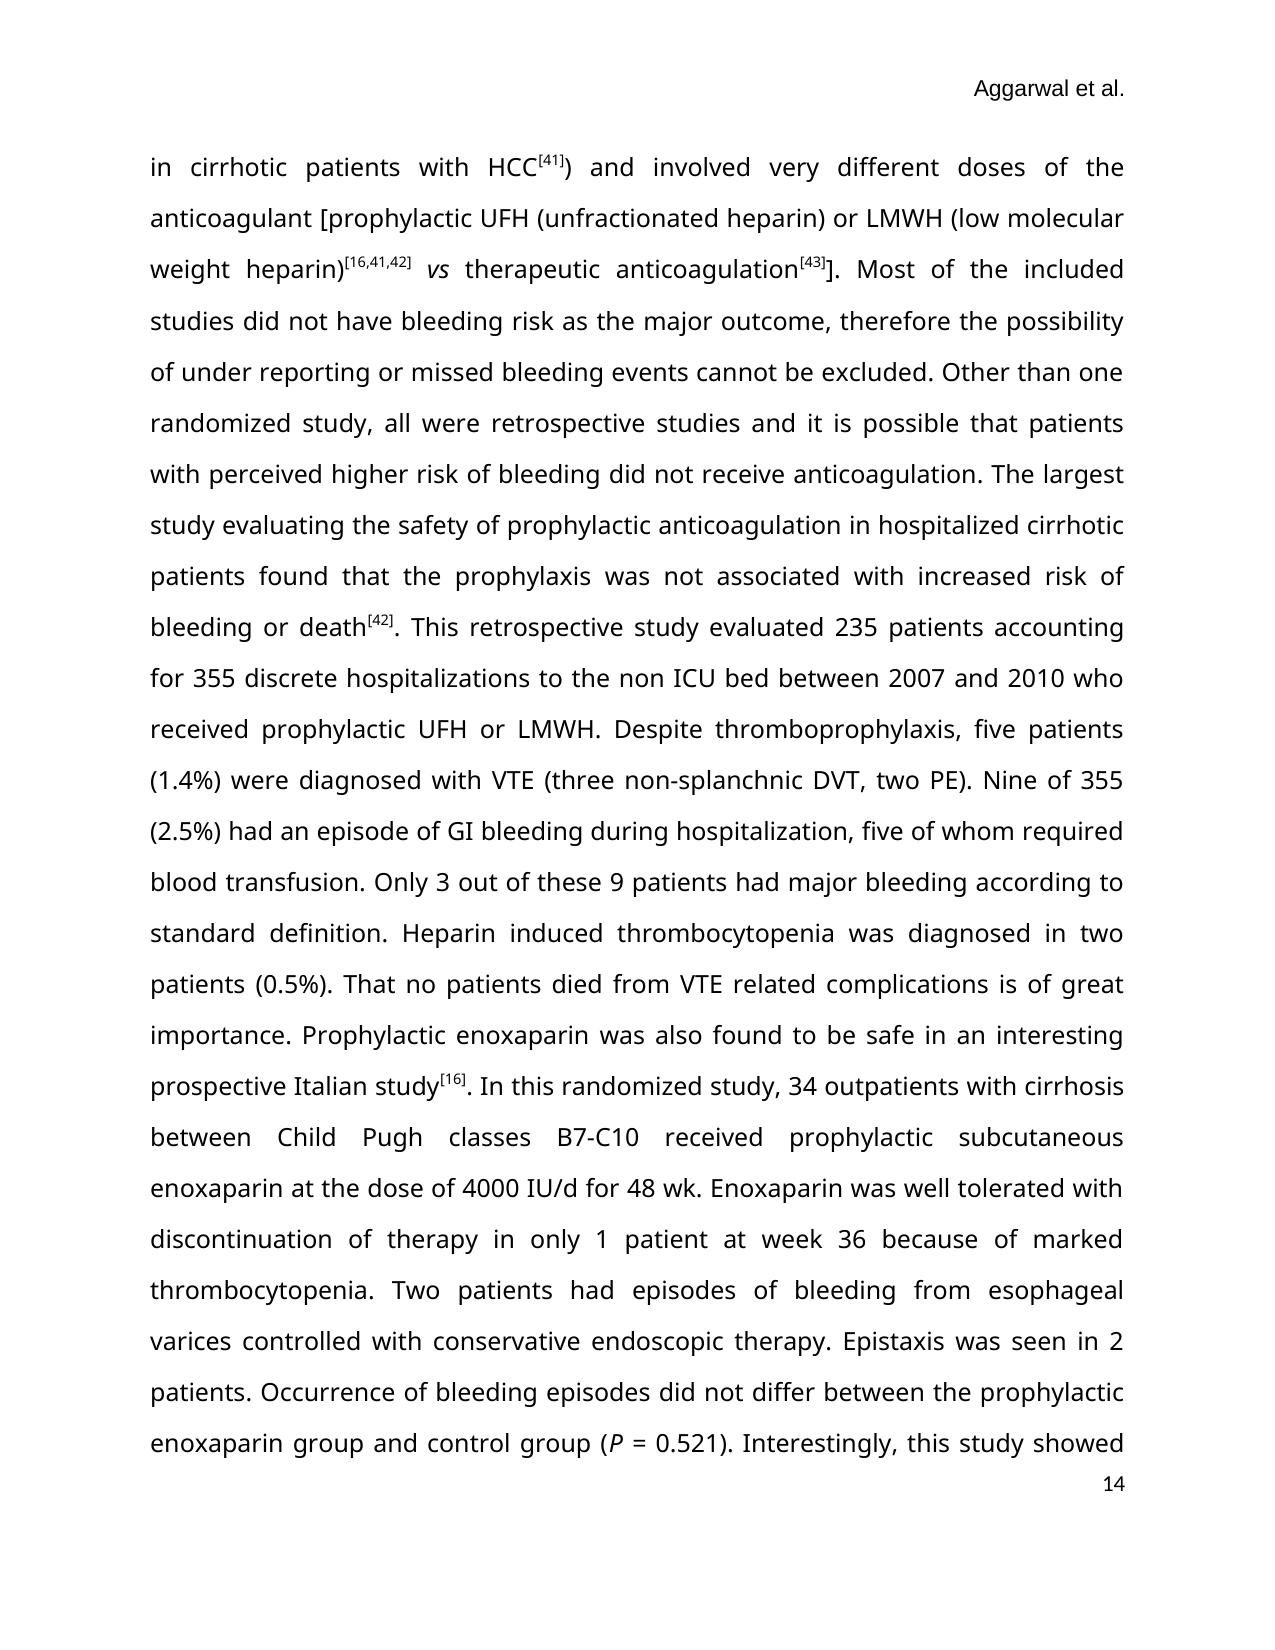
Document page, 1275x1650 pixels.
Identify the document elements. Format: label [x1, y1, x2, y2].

text [150, 150, 1125, 1460]
